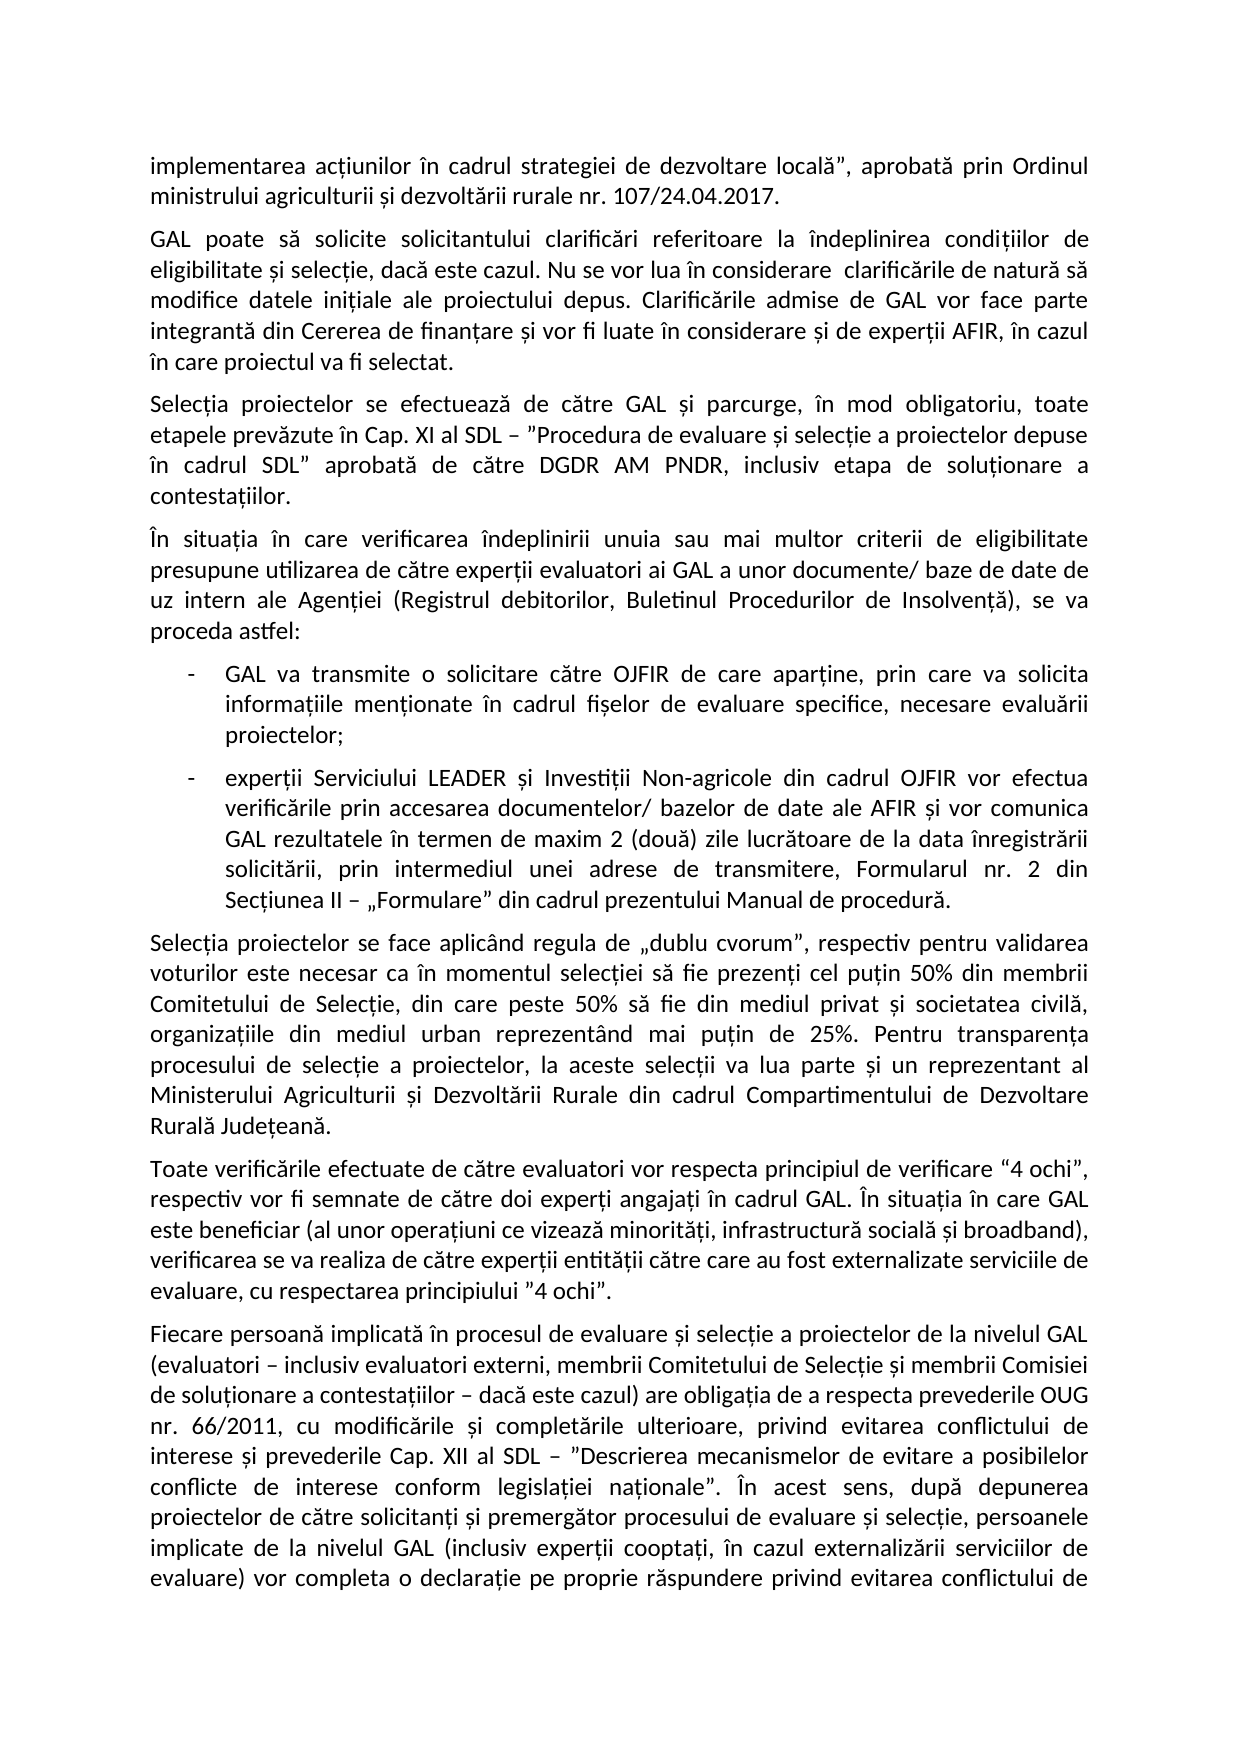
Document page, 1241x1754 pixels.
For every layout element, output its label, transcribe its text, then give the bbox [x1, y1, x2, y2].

text În situația în care verificarea îndeplinirii unuia sau mai multor criterii de eligibilitate presupune utilizarea de către experții evaluatori ai GAL a unor documente/ baze de date de uz intern ale Agenției (Registrul debitorilor, Buletinul Procedurilor de Insolvență), se va proceda astfel: [150, 523, 1090, 645]
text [150, 1318, 1090, 1593]
text Toate verificările efectuate de către evaluatori vor respecta principiul de verificare “4 ochi”, respectiv vor fi semnate de către doi experți angajați în cadrul GAL. În situația în care GAL este beneficiar (al unor operațiuni ce vizează minorități, infrastructură socială și broadband), verificarea se va realiza de către experții entității către care au fost externalizate serviciile de evaluare, cu respectarea principiului ”4 ochi”. [150, 1153, 1090, 1306]
text Selecția proiectelor se face aplicând regula de „dublu cvorum”, respectiv pentru validarea voturilor este necesar ca în momentul selecției să fie prezenți cel puțin 50% din membrii Comitetului de Selecție, din care peste 50% să fie din mediul privat și societatea civilă, organizațiile din mediul urban reprezentând mai puțin de 25%. Pentru transparența procesului de selecție a proiectelor, la aceste selecții va lua parte și un reprezentant al Ministerului Agriculturii și Dezvoltării Rurale din cadrul Compartimentului de Dezvoltare Rurală Județeană. [150, 927, 1090, 1141]
list GAL va transmite o solicitare către OJFIR de care aparține, prin care va solicita informațiile menționate în cadrul fișelor de evaluare specifice, necesare evaluării proiectelor; [187, 658, 1090, 749]
list experții Serviciului LEADER și Investiții Non-agricole din cadrul OJFIR vor efectua verificările prin accesarea documentelor/ bazelor de date ale AFIR și vor comunica GAL rezultatele în termen de maxim 2 (două) zile lucrătoare de la data înregistrării solicitării, prin intermediul unei adrese de transmitere, Formularul nr. 2 din Secțiunea II – „Formulare” din cadrul prezentului Manual de procedură. [187, 762, 1090, 914]
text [150, 150, 1090, 211]
text GAL poate să solicite solicitantului clarificări referitoare la îndeplinirea condiţiilor de eligibilitate şi selecţie, dacă este cazul. Nu se vor lua în considerare clarificările de natură să modifice datele inițiale ale proiectului depus. Clarificările admise de GAL vor face parte integrantă din Cererea de finanțare și vor fi luate în considerare și de experții AFIR, în cazul în care proiectul va fi selectat. [150, 223, 1090, 376]
text Selecția proiectelor se efectuează de către GAL și parcurge, în mod obligatoriu, toate etapele prevăzute în Cap. XI al SDL – ”Procedura de evaluare și selecție a proiectelor depuse în cadrul SDL” aprobată de către DGDR AM PNDR, inclusiv etapa de soluționare a contestațiilor. [150, 389, 1090, 511]
